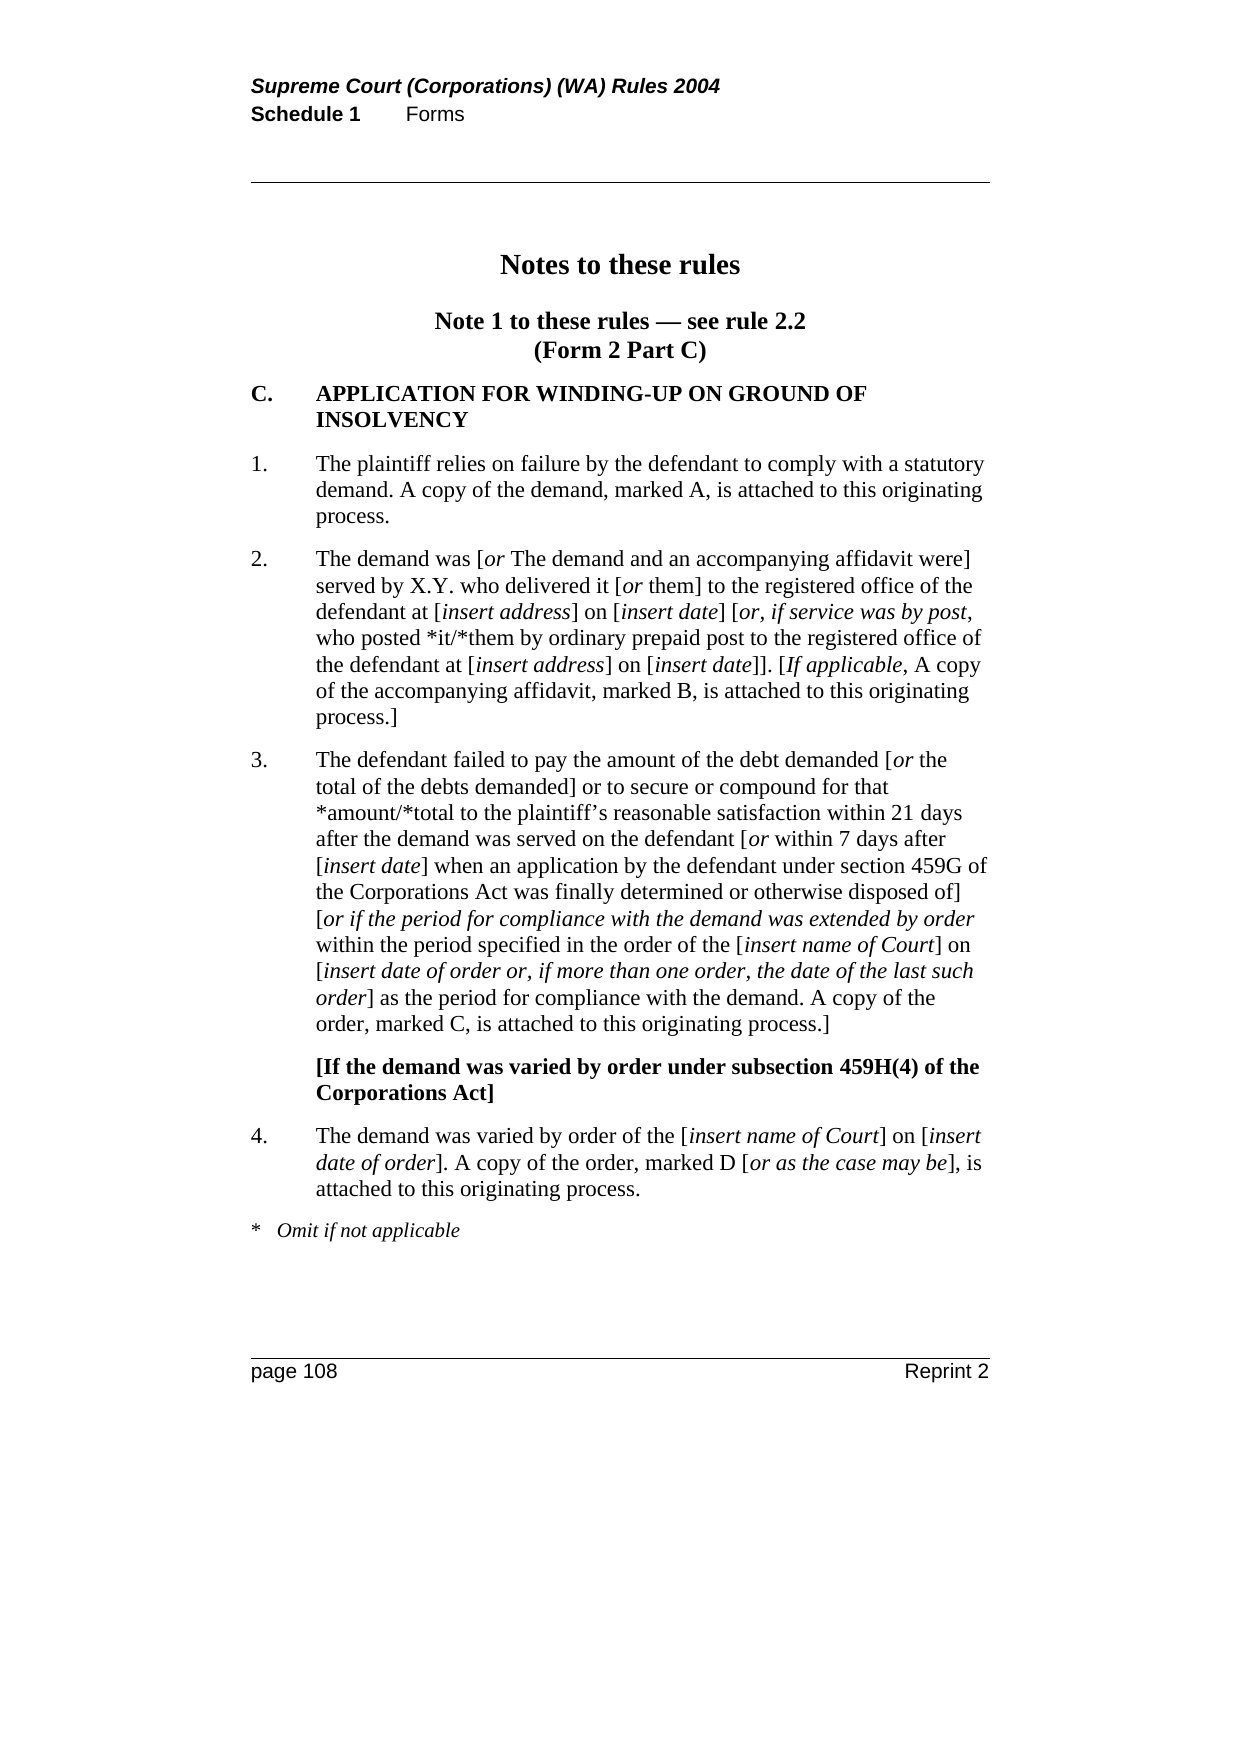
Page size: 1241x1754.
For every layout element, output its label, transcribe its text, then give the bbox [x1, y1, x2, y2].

subtitle Note 1 to these rules — see rule 2.2 (Form 2 Part C) [251, 306, 990, 363]
text [If the demand was varied by order under subsection 459H(4) of the Corporations Act] [251, 1053, 990, 1106]
text * Omit if not applicable [251, 1218, 990, 1242]
text 1. The plaintiff relies on failure by the defendant to comply with a statutory demand. A copy of the demand, marked A, is attached to this originating process. [251, 449, 990, 529]
text C. APPLICATION FOR WINDING-UP ON GROUND OF INSOLVENCY [251, 380, 990, 433]
subtitle Notes to these rules [251, 247, 990, 281]
text 4. The demand was varied by order of the [insert name of Court] on [insert date of order]. A copy of the order, marked D [or as the case may be], is attached to this originating process. [251, 1122, 990, 1201]
text 3. The defendant failed to pay the amount of the debt demanded [or the total of the debts demanded] or to secure or compound for that *amount/*total to the plaintiff’s reasonable satisfaction within 21 days after the demand was served on the defendant [or within 7 days after [insert date] when an application by the defendant under section 459G of the Corporations Act was finally determined or otherwise disposed of] [or if the period for compliance with the demand was extended by order within the period specified in the order of the [insert name of Court] on [insert date of order or, if more than one order, the date of the last such order] as the period for compliance with the demand. A copy of the order, marked C, is attached to this originating process.] [251, 746, 990, 1036]
text 2. The demand was [or The demand and an accompanying affidavit were] served by X.Y. who delivered it [or them] to the registered office of the defendant at [insert address] on [insert date] [or, if service was by post, who posted *it/*them by ordinary prepaid post to the registered office of the defendant at [insert address] on [insert date]]. [If applicable, A copy of the accompanying affidavit, marked B, is attached to this originating process.] [251, 545, 990, 730]
